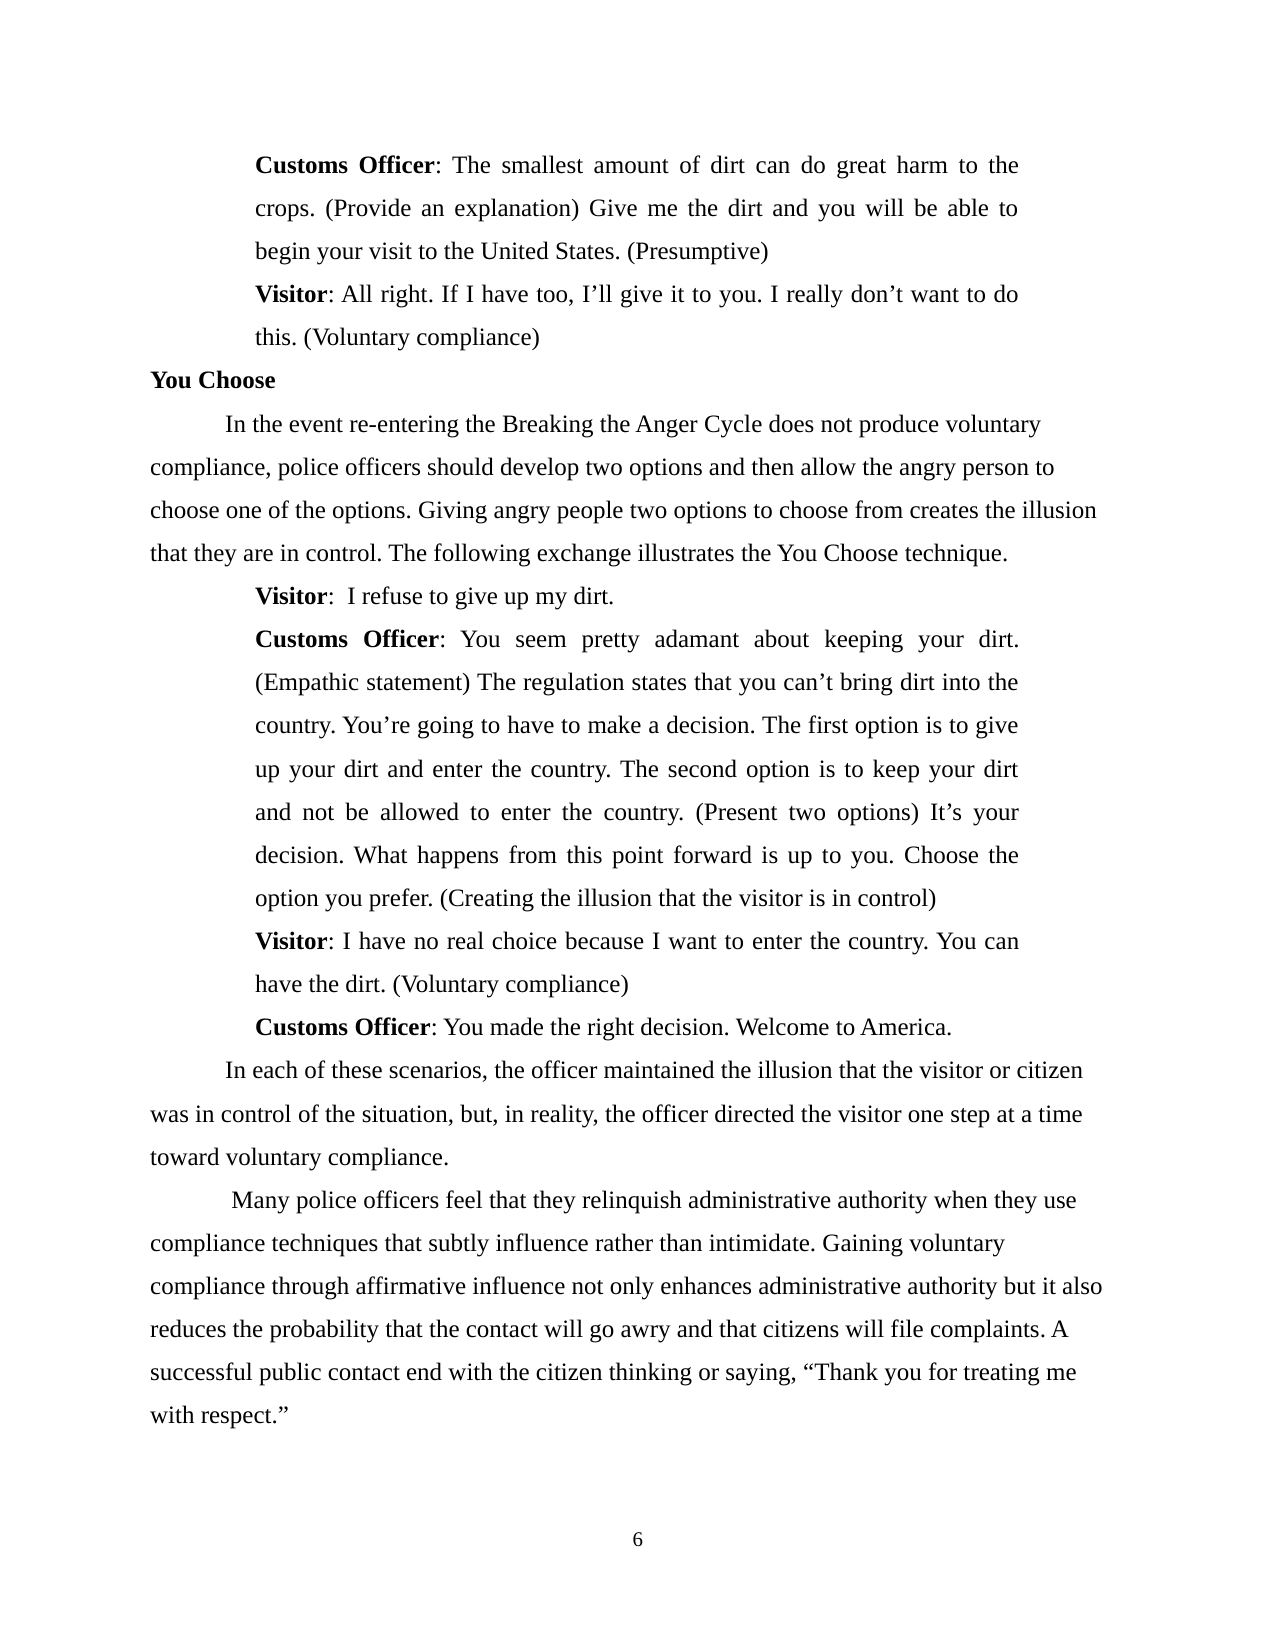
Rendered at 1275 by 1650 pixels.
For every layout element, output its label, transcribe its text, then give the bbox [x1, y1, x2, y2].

text Many police officers feel that they relinquish administrative authority when they use compliance techniques that subtly influence rather than intimidate. Gaining voluntary compliance through affirmative influence not only enhances administrative authority but it also reduces the probability that the contact will go awry and that citizens will file complaints. A successful public contact end with the citizen thinking or saying, “Thank you for treating me with respect.” [150, 1185, 1125, 1429]
text Visitor: All right. If I have too, I’ll give it to you. I really don’t want to do this. (Voluntary compliance) [255, 279, 1020, 351]
text In the event re-entering the Breaking the Anger Cycle does not produce voluntary compliance, police officers should develop two options and then allow the angry person to choose one of the options. Giving angry people two options to choose from creates the illusion that they are in control. The following exchange illustrates the You Choose technique. [150, 409, 1125, 567]
text Customs Officer: The smallest amount of dirt can do great harm to the crops. (Provide an explanation) Give me the dirt and you will be able to begin your visit to the United States. (Presumptive) [255, 150, 1020, 265]
text You Choose [150, 366, 1125, 394]
text Visitor: I have no real choice because I want to enter the country. You can have the dirt. (Voluntary compliance) [255, 926, 1020, 998]
text In each of these scenarios, the officer maintained the illusion that the visitor or citizen was in control of the situation, but, in reality, the officer directed the visitor one step at a time toward voluntary compliance. [150, 1056, 1125, 1171]
text Customs Officer: You seem pretty adamant about keeping your dirt. (Empathic statement) The regulation states that you can’t bring dirt into the country. You’re going to have to make a decision. The first option is to give up your dirt and enter the country. The second option is to keep your dirt and not be allowed to enter the country. (Present two options) It’s your decision. What happens from this point forward is up to you. Choose the option you prefer. (Creating the illusion that the visitor is in control) [255, 624, 1020, 912]
text Customs Officer: You made the right decision. Welcome to America. [255, 1012, 1020, 1041]
text Visitor: I refuse to give up my dirt. [255, 581, 1020, 610]
